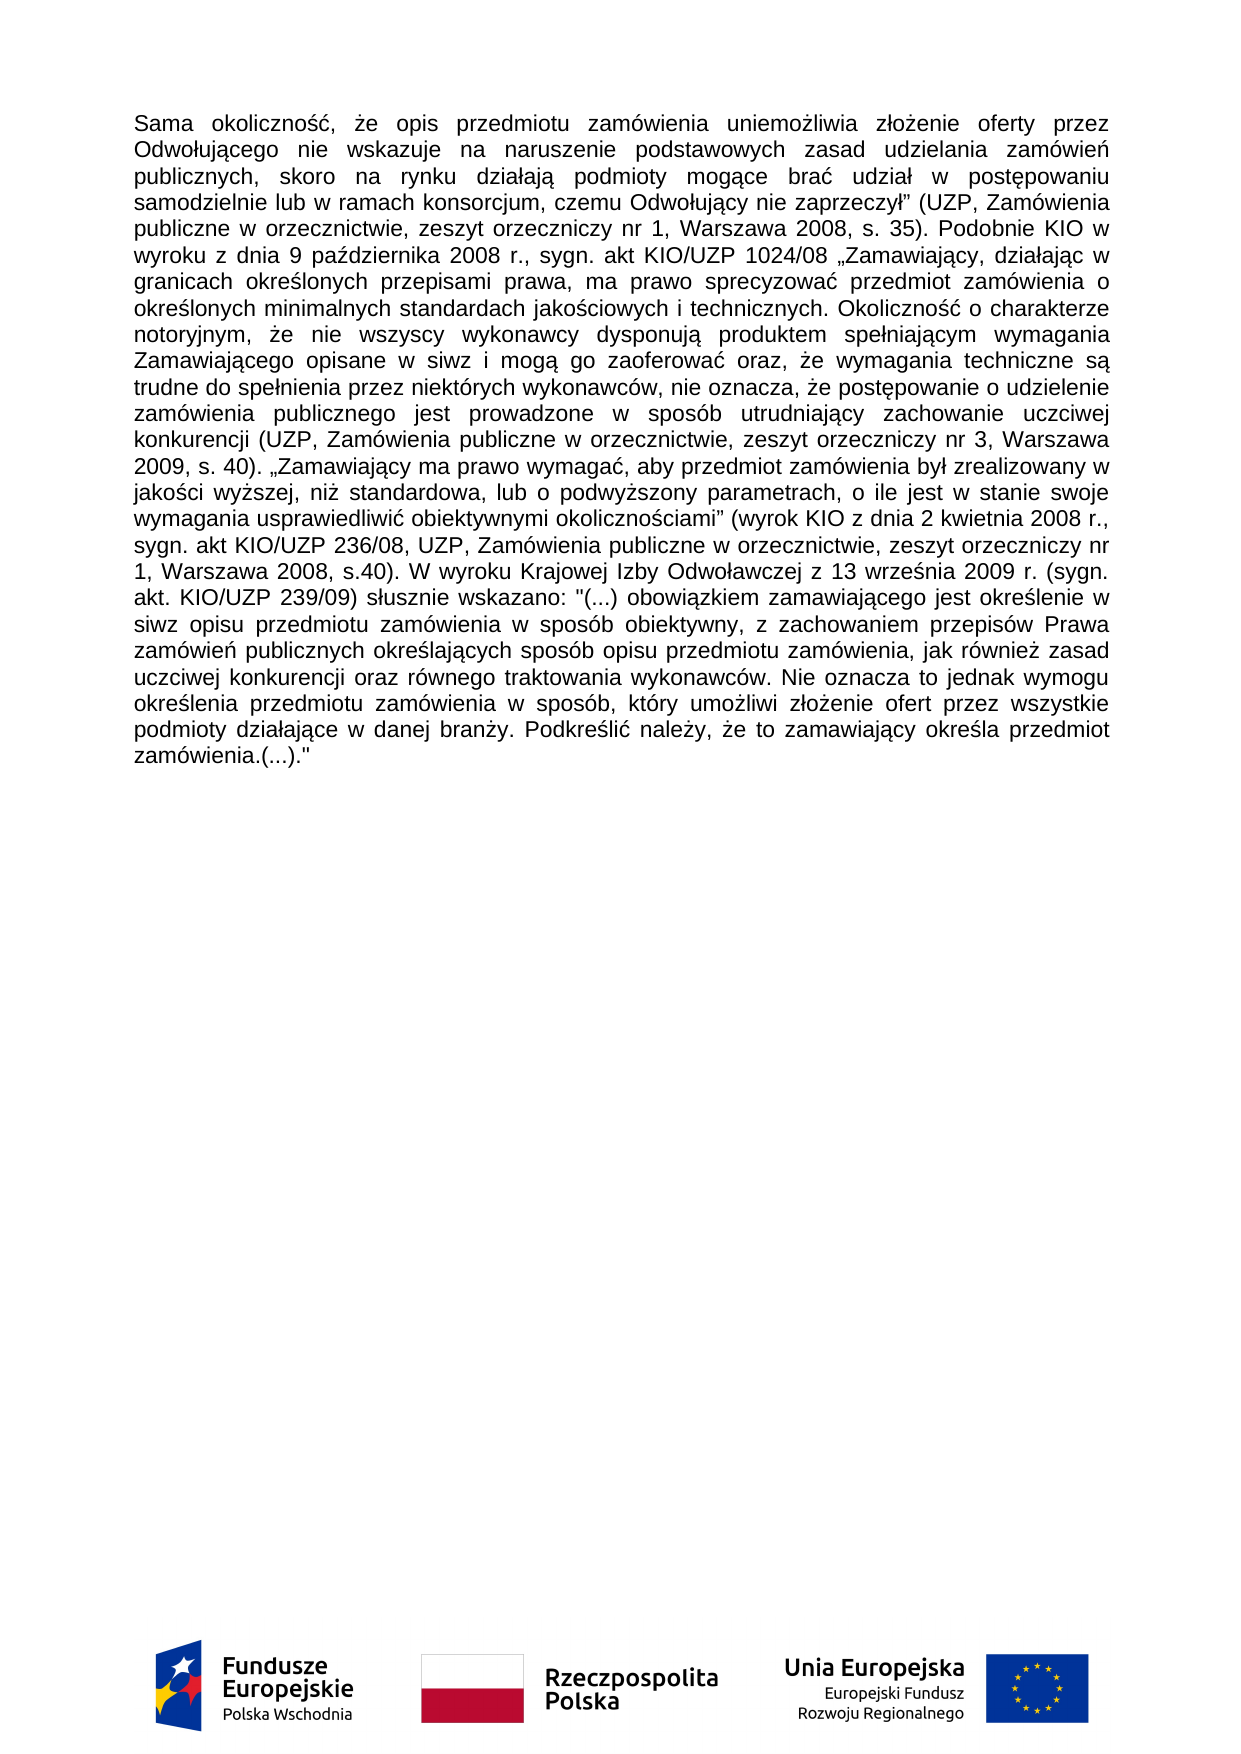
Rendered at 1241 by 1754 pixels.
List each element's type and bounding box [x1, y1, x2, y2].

picture [133, 1617, 1111, 1754]
text [133, 110, 1110, 769]
